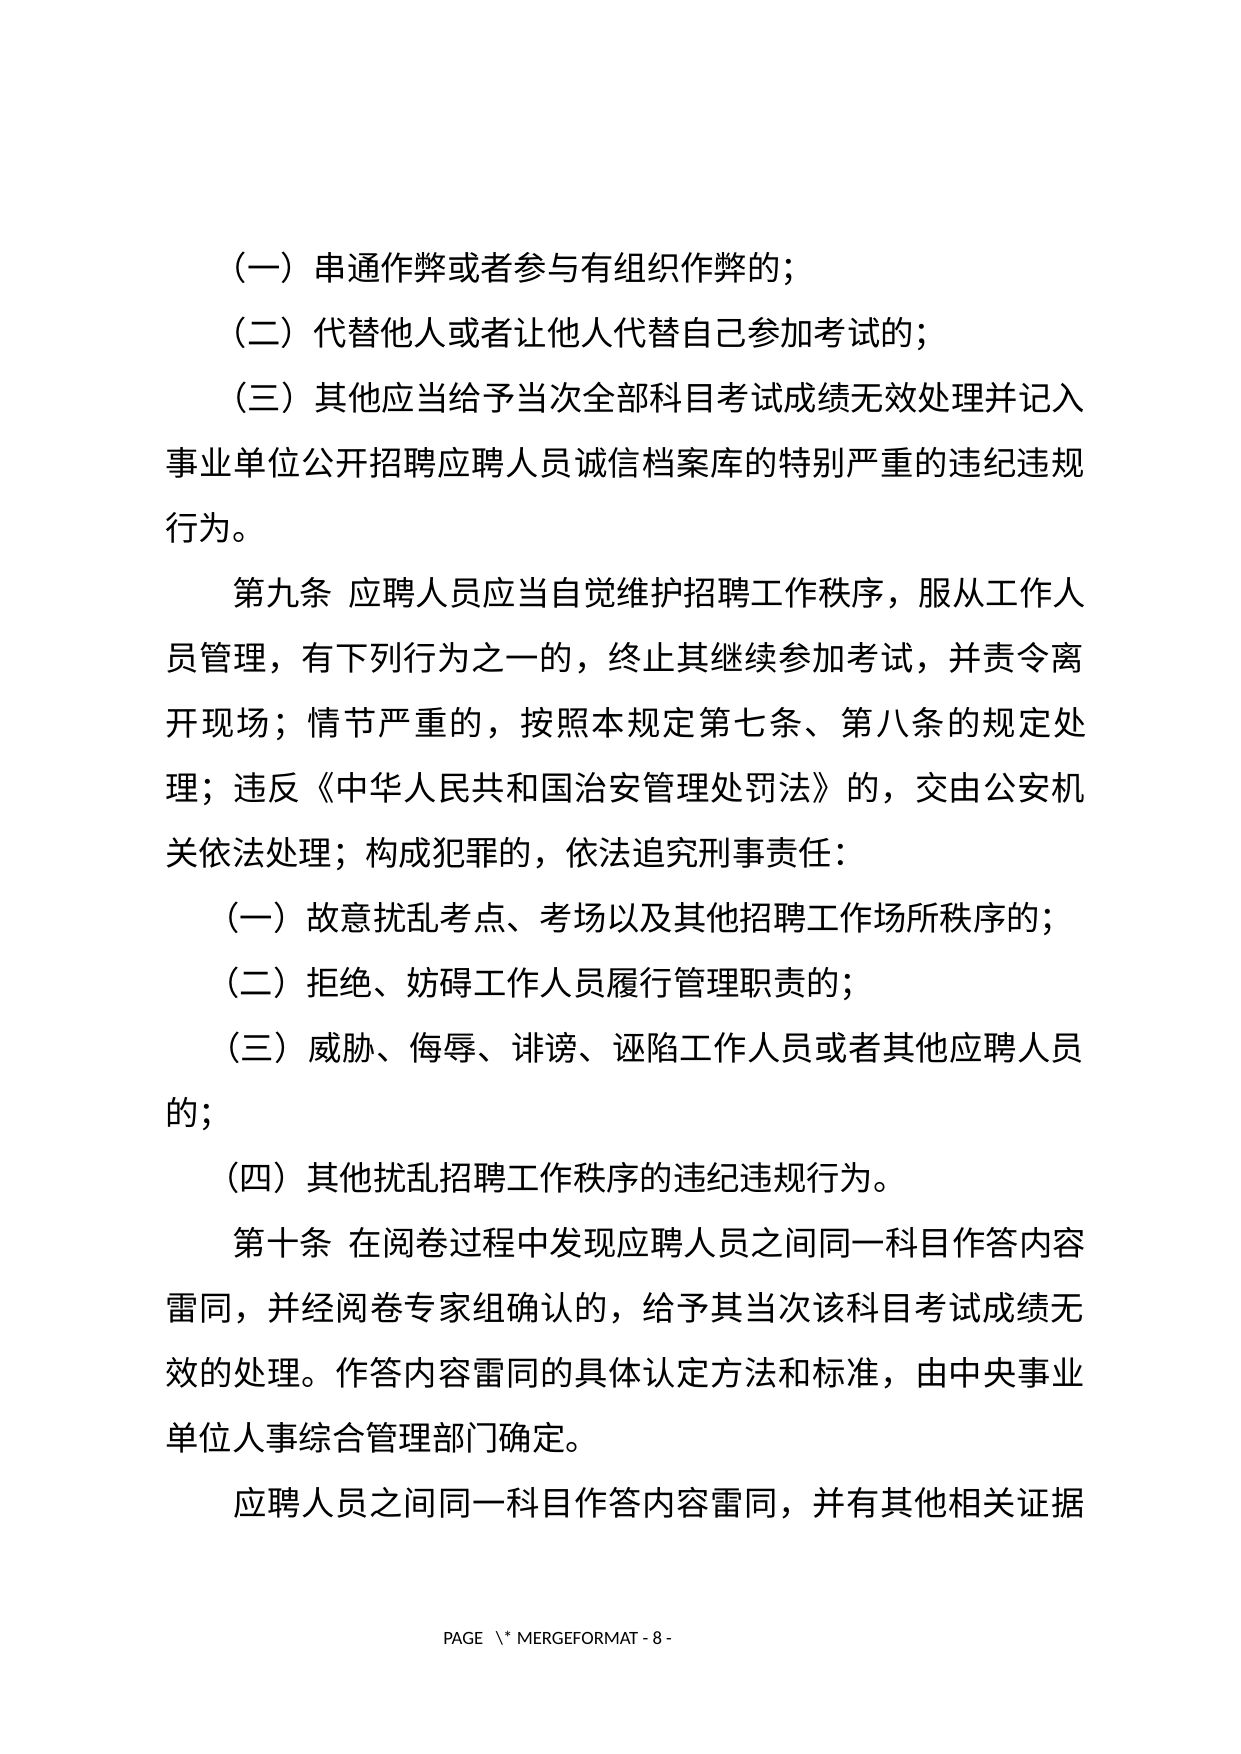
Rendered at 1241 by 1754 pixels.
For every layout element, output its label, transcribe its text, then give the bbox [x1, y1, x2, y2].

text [165, 1468, 1087, 1533]
text （二）拒绝、妨碍工作人员履行管理职责的； [165, 948, 1087, 1013]
text 第九条 应聘人员应当自觉维护招聘工作秩序，服从工作人员管理，有下列行为之一的，终止其继续参加考试，并责令离开现场；情节严重的，按照本规定第七条、第八条的规定处理；违反《中华人民共和国治安管理处罚法》的，交由公安机关依法处理；构成犯罪的，依法追究刑事责任： [165, 558, 1087, 883]
text （一）串通作弊或者参与有组织作弊的； [165, 233, 1087, 298]
text （三）威胁、侮辱、诽谤、诬陷工作人员或者其他应聘人员的； [165, 1013, 1087, 1143]
text （四）其他扰乱招聘工作秩序的违纪违规行为。 [165, 1143, 1087, 1208]
text （一）故意扰乱考点、考场以及其他招聘工作场所秩序的； [165, 883, 1087, 948]
text （二）代替他人或者让他人代替自己参加考试的； [165, 298, 1087, 363]
text 第十条 在阅卷过程中发现应聘人员之间同一科目作答内容雷同，并经阅卷专家组确认的，给予其当次该科目考试成绩无效的处理。作答内容雷同的具体认定方法和标准，由中央事业单位人事综合管理部门确定。 [165, 1208, 1087, 1468]
text （三）其他应当给予当次全部科目考试成绩无效处理并记入事业单位公开招聘应聘人员诚信档案库的特别严重的违纪违规行为。 [165, 363, 1087, 558]
